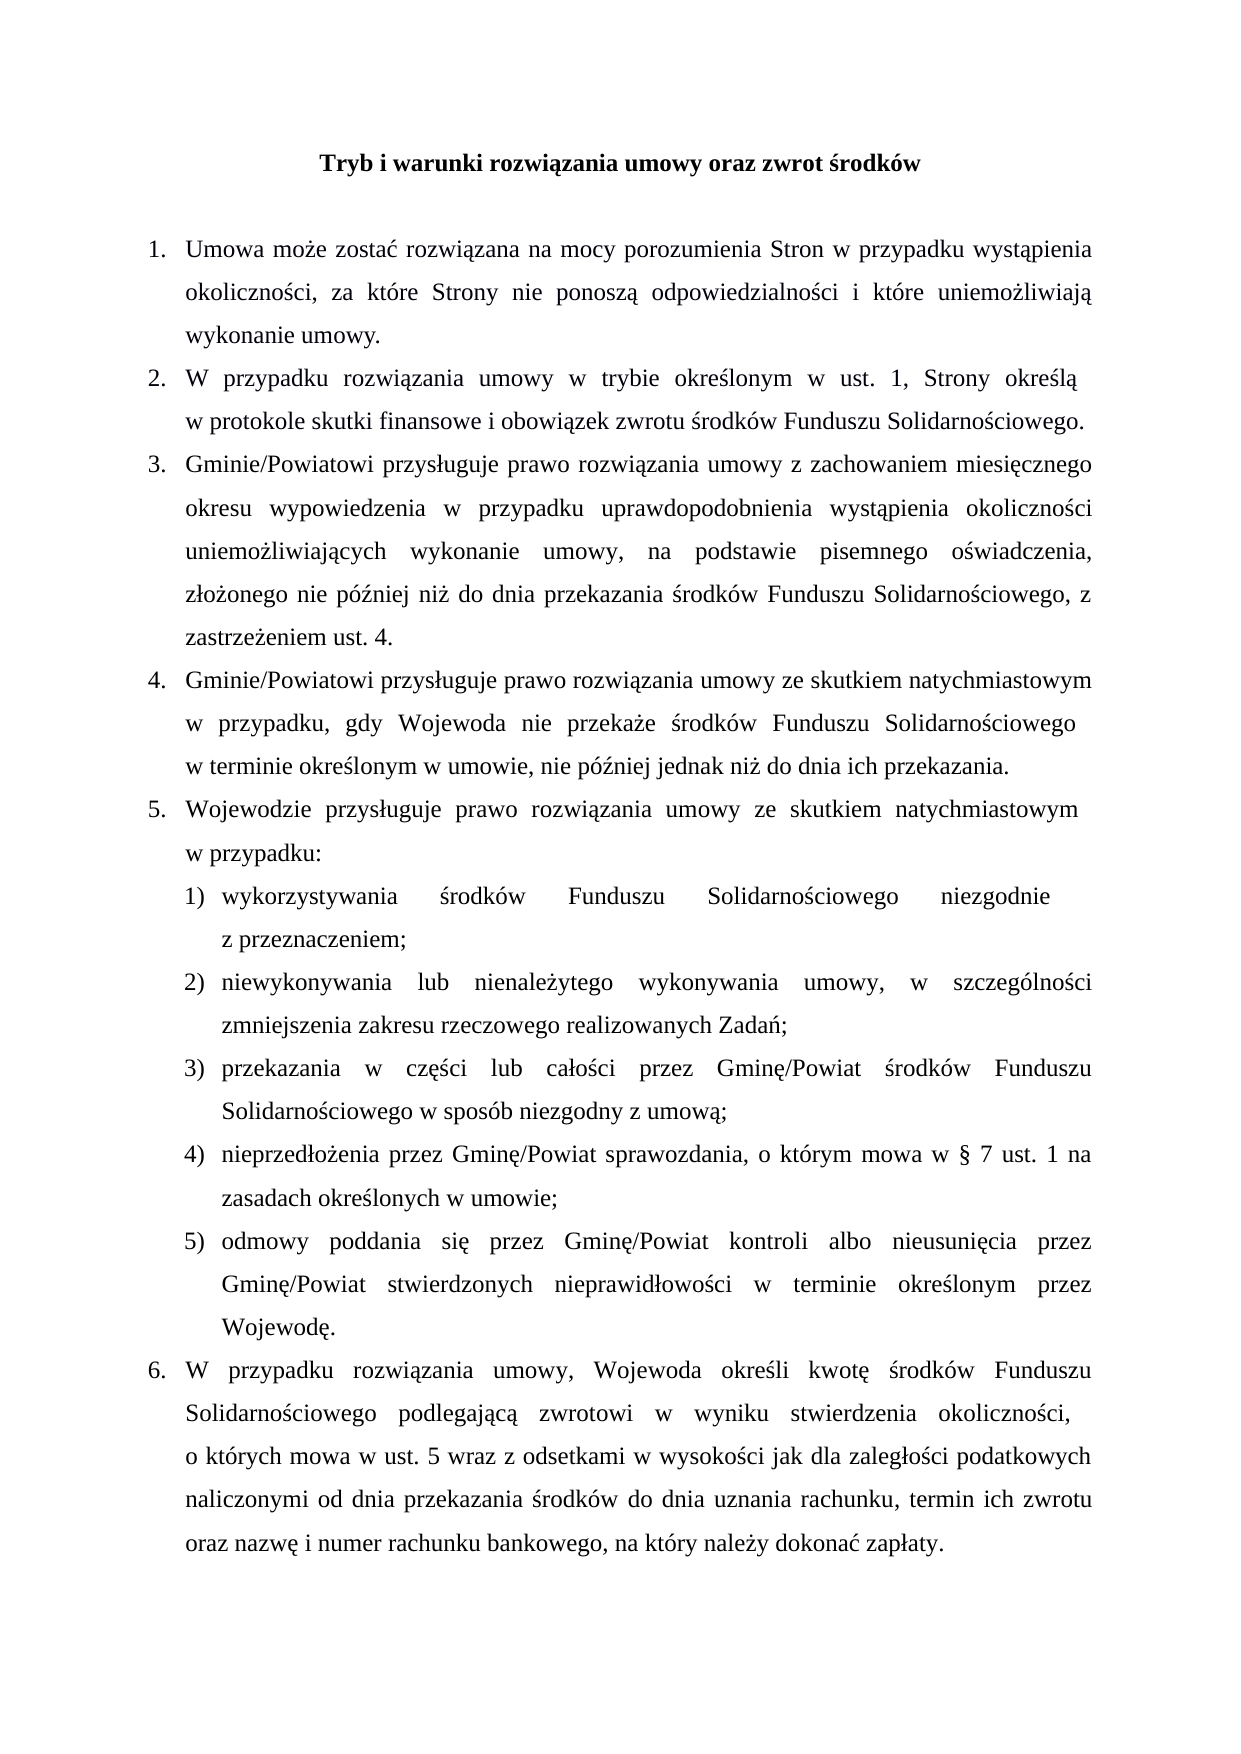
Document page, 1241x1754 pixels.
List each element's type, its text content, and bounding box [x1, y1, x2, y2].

list odmowy poddania się przez Gminę/Powiat kontroli albo nieusunięcia przez Gminę/Powiat stwierdzonych nieprawidłowości w terminie określonym przez Wojewodę. [184, 1226, 1093, 1341]
list niewykonywania lub nienależytego wykonywania umowy, w szczególności zmniejszenia zakresu rzeczowego realizowanych Zadań; [184, 967, 1093, 1039]
list Umowa może zostać rozwiązana na mocy porozumienia Stron w przypadku wystąpienia okoliczności, za które Strony nie ponoszą odpowiedzialności i które uniemożliwiają wykonanie umowy. [148, 234, 1093, 349]
list wykorzystywania środków Funduszu Solidarnościowego niezgodnie z przeznaczeniem; [184, 881, 1093, 953]
list nieprzedłożenia przez Gminę/Powiat sprawozdania, o którym mowa w § 7 ust. 1 na zasadach określonych w umowie; [184, 1139, 1093, 1211]
list W przypadku rozwiązania umowy w trybie określonym w ust. 1, Strony określą w protokole skutki finansowe i obowiązek zwrotu środków Funduszu Solidarnościowego. [148, 363, 1093, 435]
text Tryb i warunki rozwiązania umowy oraz zwrot środków [148, 148, 1093, 176]
list Wojewodzie przysługuje prawo rozwiązania umowy ze skutkiem natychmiastowym w przypadku: [148, 794, 1093, 866]
list W przypadku rozwiązania umowy, Wojewoda określi kwotę środków Funduszu Solidarnościowego podlegającą zwrotowi w wyniku stwierdzenia okoliczności, o których mowa w ust. 5 wraz z odsetkami w wysokości jak dla zaległości podatkowych naliczonymi od dnia przekazania środków do dnia uznania rachunku, termin ich zwrotu oraz nazwę i numer rachunku bankowego, na który należy dokonać zapłaty. [148, 1355, 1093, 1556]
list Gminie/Powiatowi przysługuje prawo rozwiązania umowy z zachowaniem miesięcznego okresu wypowiedzenia w przypadku uprawdopodobnienia wystąpienia okoliczności uniemożliwiających wykonanie umowy, na podstawie pisemnego oświadczenia, złożonego nie później niż do dnia przekazania środków Funduszu Solidarnościowego, z zastrzeżeniem ust. 4. [148, 449, 1093, 651]
list przekazania w części lub całości przez Gminę/Powiat środków Funduszu Solidarnościowego w sposób niezgodny z umową; [184, 1053, 1093, 1125]
list Gminie/Powiatowi przysługuje prawo rozwiązania umowy ze skutkiem natychmiastowym w przypadku, gdy Wojewoda nie przekaże środków Funduszu Solidarnościowego w terminie określonym w umowie, nie później jednak niż do dnia ich przekazania. [148, 665, 1093, 780]
